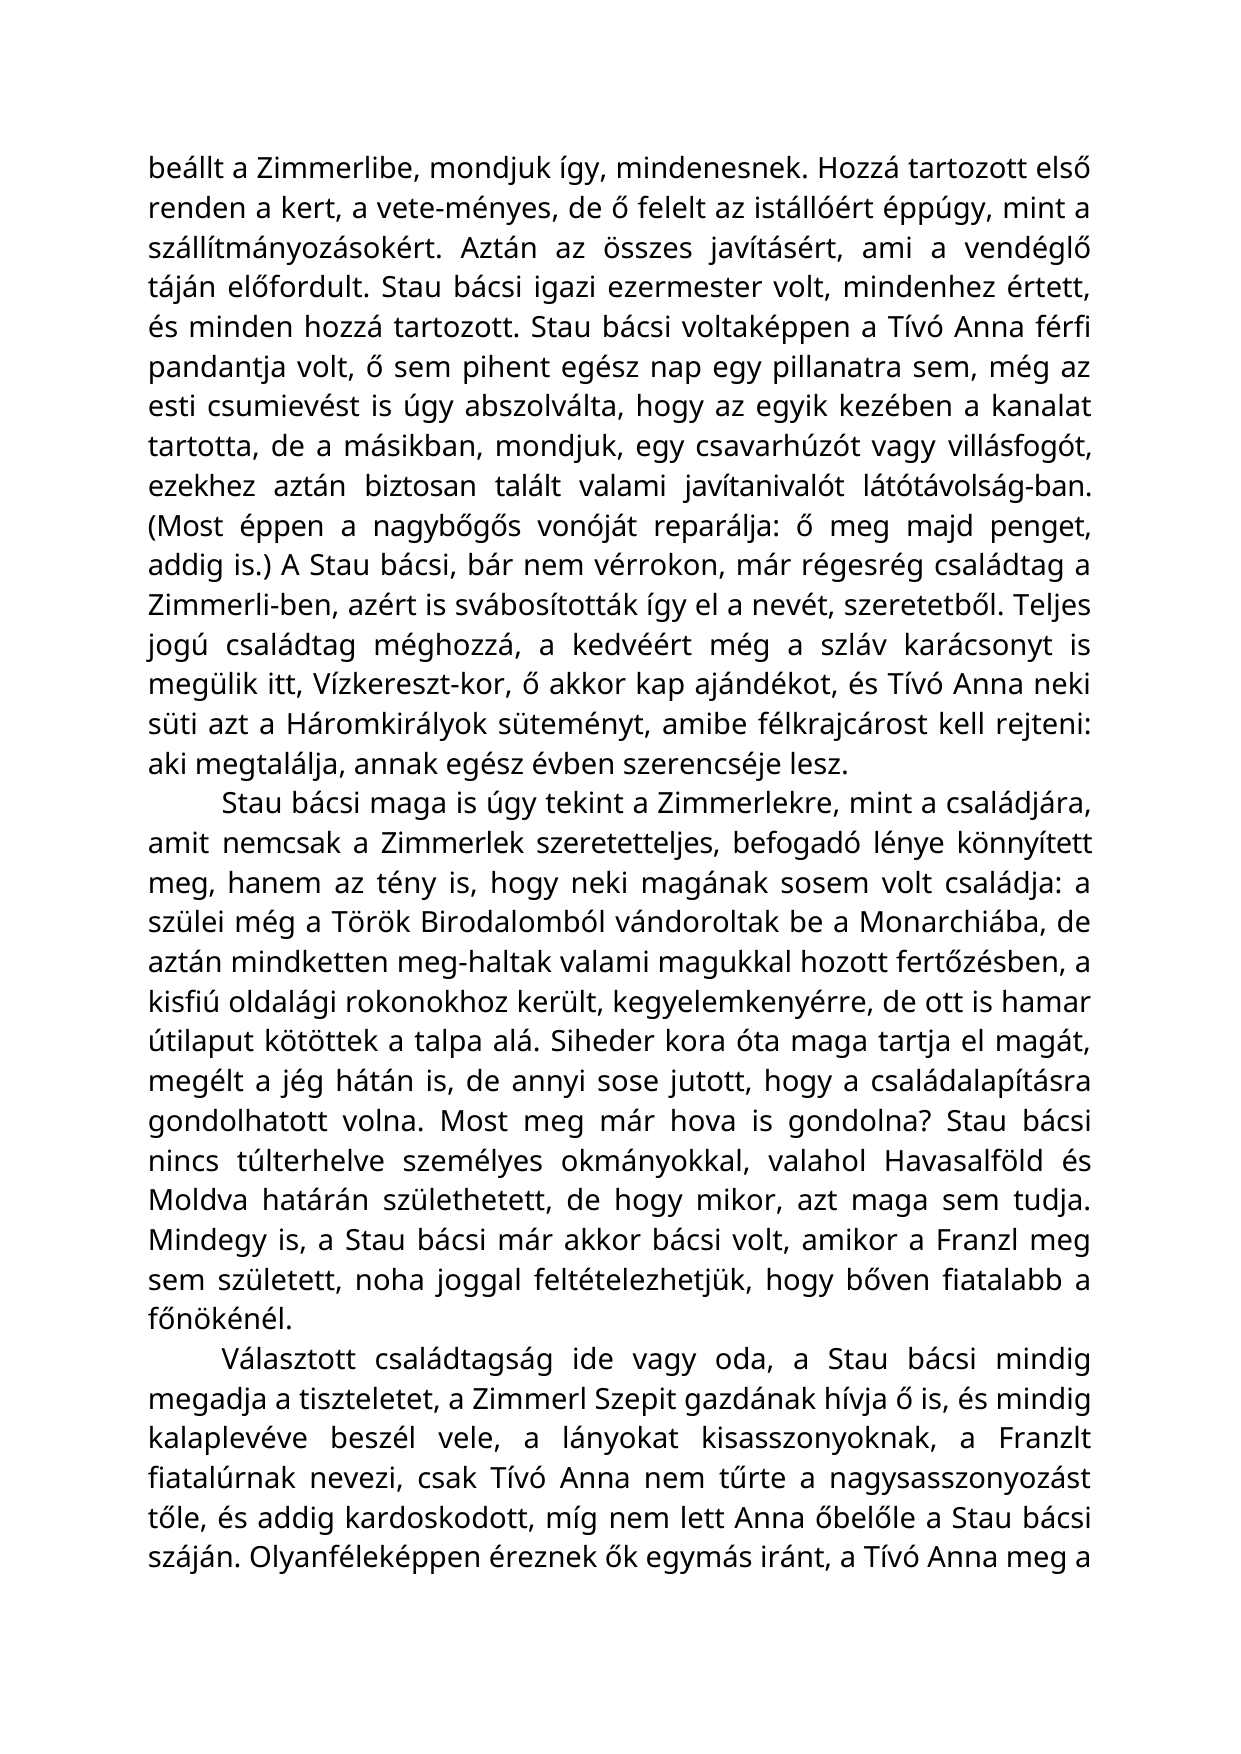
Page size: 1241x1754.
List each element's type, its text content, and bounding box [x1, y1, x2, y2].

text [148, 148, 1093, 783]
text Stau bácsi maga is úgy tekint a Zimmerlekre, mint a családjára, amit nemcsak a Zimmerlek szeretetteljes, befogadó lénye könnyített meg, hanem az tény is, hogy neki magának sosem volt családja: a szülei még a Török Birodalomból vándoroltak be a Monarchiába, de aztán mindketten meg-haltak valami magukkal hozott fertőzésben, a kisfiú oldalági rokonokhoz került, kegyelemkenyérre, de ott is hamar útilaput kötöttek a talpa alá. Siheder kora óta maga tartja el magát, megélt a jég hátán is, de annyi sose jutott, hogy a családalapításra gondolhatott volna. Most meg már hova is gondolna? Stau bácsi nincs túlterhelve személyes okmányokkal, valahol Havasalföld és Moldva határán születhetett, de hogy mikor, azt maga sem tudja. Mindegy is, a Stau bácsi már akkor bácsi volt, amikor a Franzl meg sem született, noha joggal feltételezhetjük, hogy bőven fiatalabb a főnökénél. [148, 783, 1093, 1338]
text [148, 1338, 1093, 1576]
